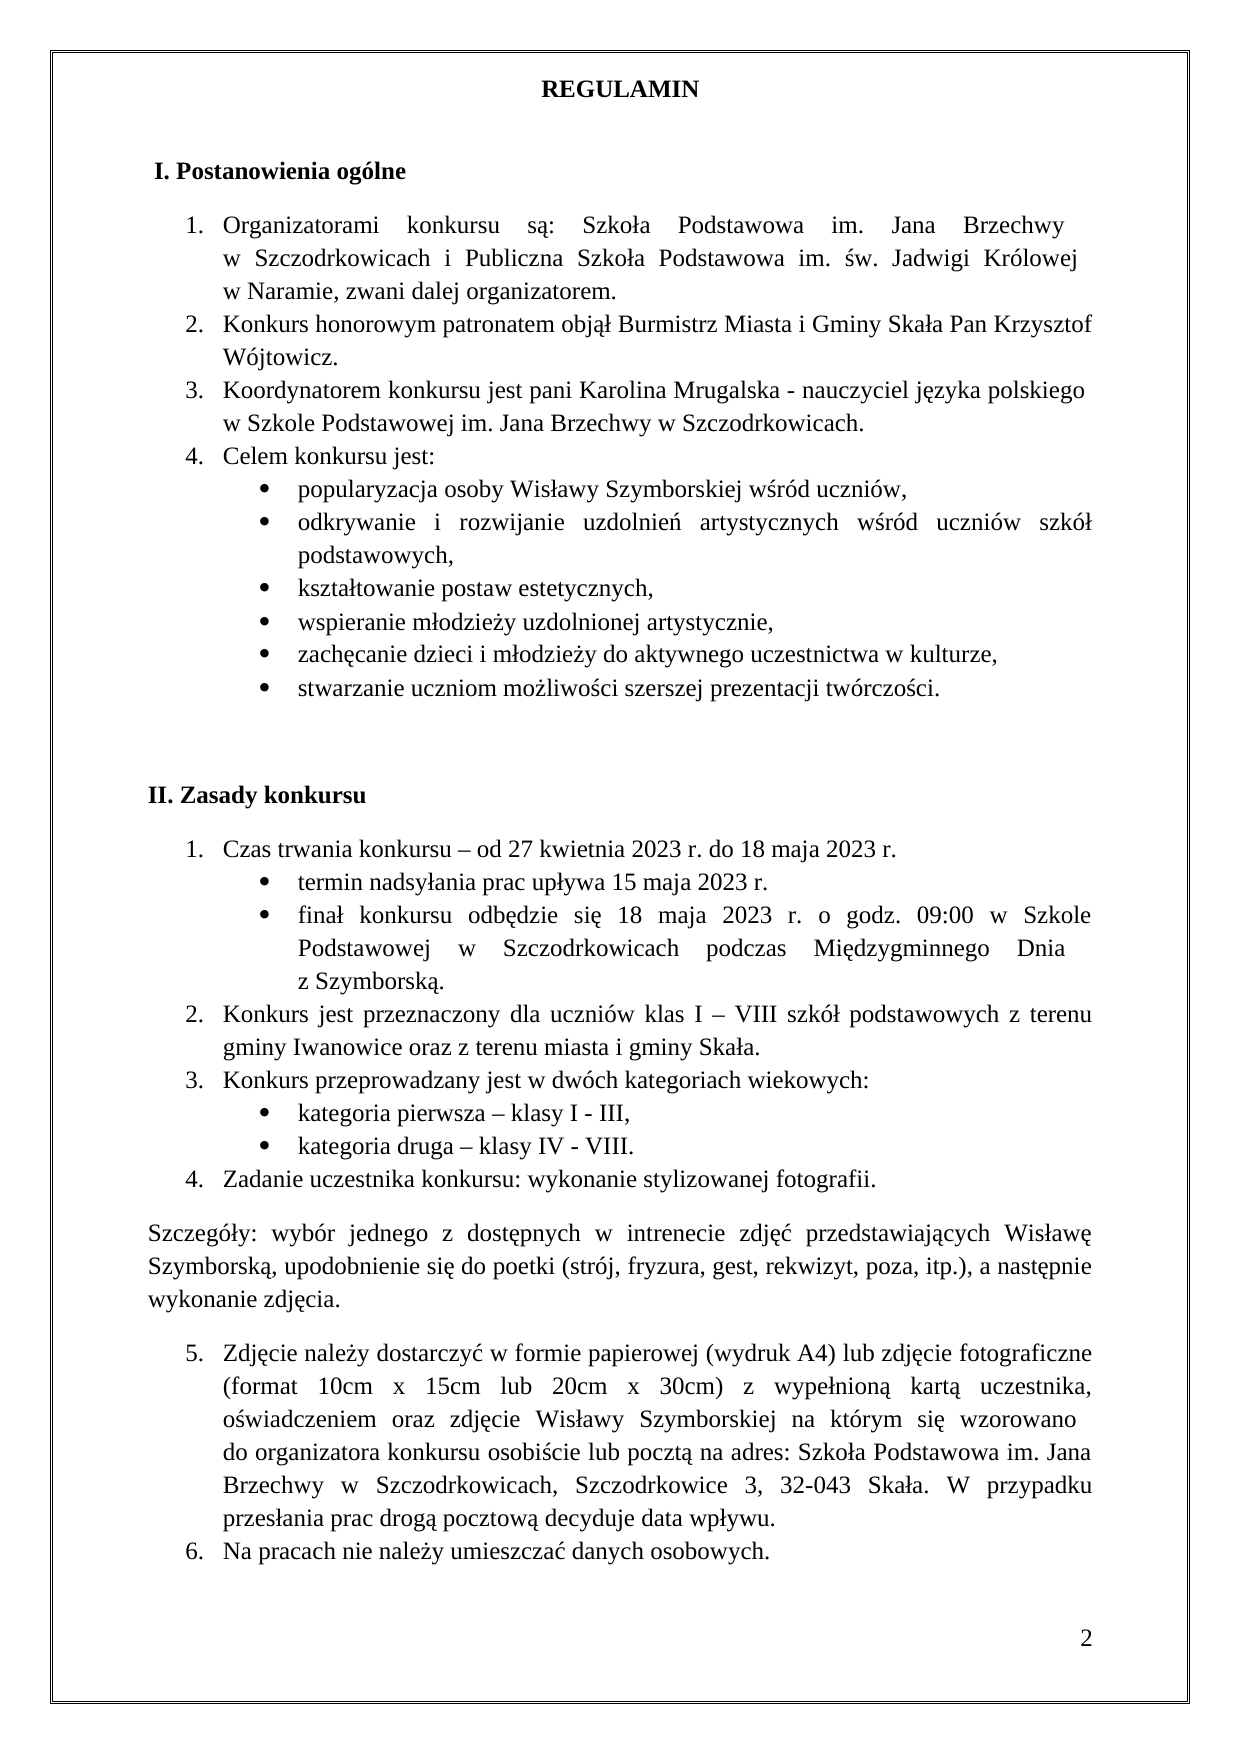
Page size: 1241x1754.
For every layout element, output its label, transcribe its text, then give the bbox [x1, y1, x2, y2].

list kategoria pierwsza – klasy I - III, [260, 1098, 1093, 1127]
list Na pracach nie należy umieszczać danych osobowych. [185, 1536, 1093, 1565]
list Organizatorami konkursu są: Szkoła Podstawowa im. Jana Brzechwy w Szczodrkowicach i Publiczna Szkoła Podstawowa im. św. Jadwigi Królowej w Naramie, zwani dalej organizatorem. [185, 210, 1093, 305]
list Czas trwania konkursu – od 27 kwietnia 2023 r. do 18 maja 2023 r. [185, 834, 1093, 863]
list Zadanie uczestnika konkursu: wykonanie stylizowanej fotografii. [185, 1164, 1093, 1193]
list odkrywanie i rozwijanie uzdolnień artystycznych wśród uczniów szkół podstawowych, [260, 507, 1093, 569]
list kształtowanie postaw estetycznych, [260, 573, 1093, 602]
text I. Postanowienia ogólne [148, 156, 1093, 185]
list popularyzacja osoby Wisławy Szymborskiej wśród uczniów, [260, 474, 1093, 503]
text Szczegóły: wybór jednego z dostępnych w intrenecie zdjęć przedstawiających Wisławę Szymborską, upodobnienie się do poetki (strój, fryzura, gest, rekwizyt, poza, itp.), a następnie wykonanie zdjęcia. [148, 1218, 1093, 1313]
list wspieranie młodzieży uzdolnionej artystycznie, [260, 607, 1093, 635]
list zachęcanie dzieci i młodzieży do aktywnego uczestnictwa w kulturze, [260, 639, 1093, 668]
list Konkurs przeprowadzany jest w dwóch kategoriach wiekowych: [185, 1065, 1093, 1094]
list Celem konkursu jest: [185, 441, 1093, 470]
list finał konkursu odbędzie się 18 maja 2023 r. o godz. 09:00 w Szkole Podstawowej w Szczodrkowicach podczas Międzygminnego Dnia z Szymborską. [260, 900, 1093, 995]
text REGULAMIN [148, 74, 1093, 103]
list Zdjęcie należy dostarczyć w formie papierowej (wydruk A4) lub zdjęcie fotograficzne (format 10cm x 15cm lub 20cm x 30cm) z wypełnioną kartą uczestnika, oświadczeniem oraz zdjęcie Wisławy Szymborskiej na którym się wzorowano do organizatora konkursu osobiście lub pocztą na adres: Szkoła Podstawowa im. Jana Brzechwy w Szczodrkowicach, Szczodrkowice 3, 32-043 Skała. W przypadku przesłania prac drogą pocztową decyduje data wpływu. [185, 1338, 1093, 1532]
text II. Zasady konkursu [148, 780, 1093, 809]
list kategoria druga – klasy IV - VIII. [260, 1131, 1093, 1160]
list Konkurs honorowym patronatem objął Burmistrz Miasta i Gminy Skała Pan Krzysztof Wójtowicz. [185, 309, 1093, 371]
list Koordynatorem konkursu jest pani Karolina Mrugalska - nauczyciel języka polskiego w Szkole Podstawowej im. Jana Brzechwy w Szczodrkowicach. [185, 375, 1093, 437]
list Konkurs jest przeznaczony dla uczniów klas I – VIII szkół podstawowych z terenu gminy Iwanowice oraz z terenu miasta i gminy Skała. [185, 999, 1093, 1061]
list termin nadsyłania prac upływa 15 maja 2023 r. [260, 867, 1093, 896]
list stwarzanie uczniom możliwości szerszej prezentacji twórczości. [260, 673, 1093, 701]
